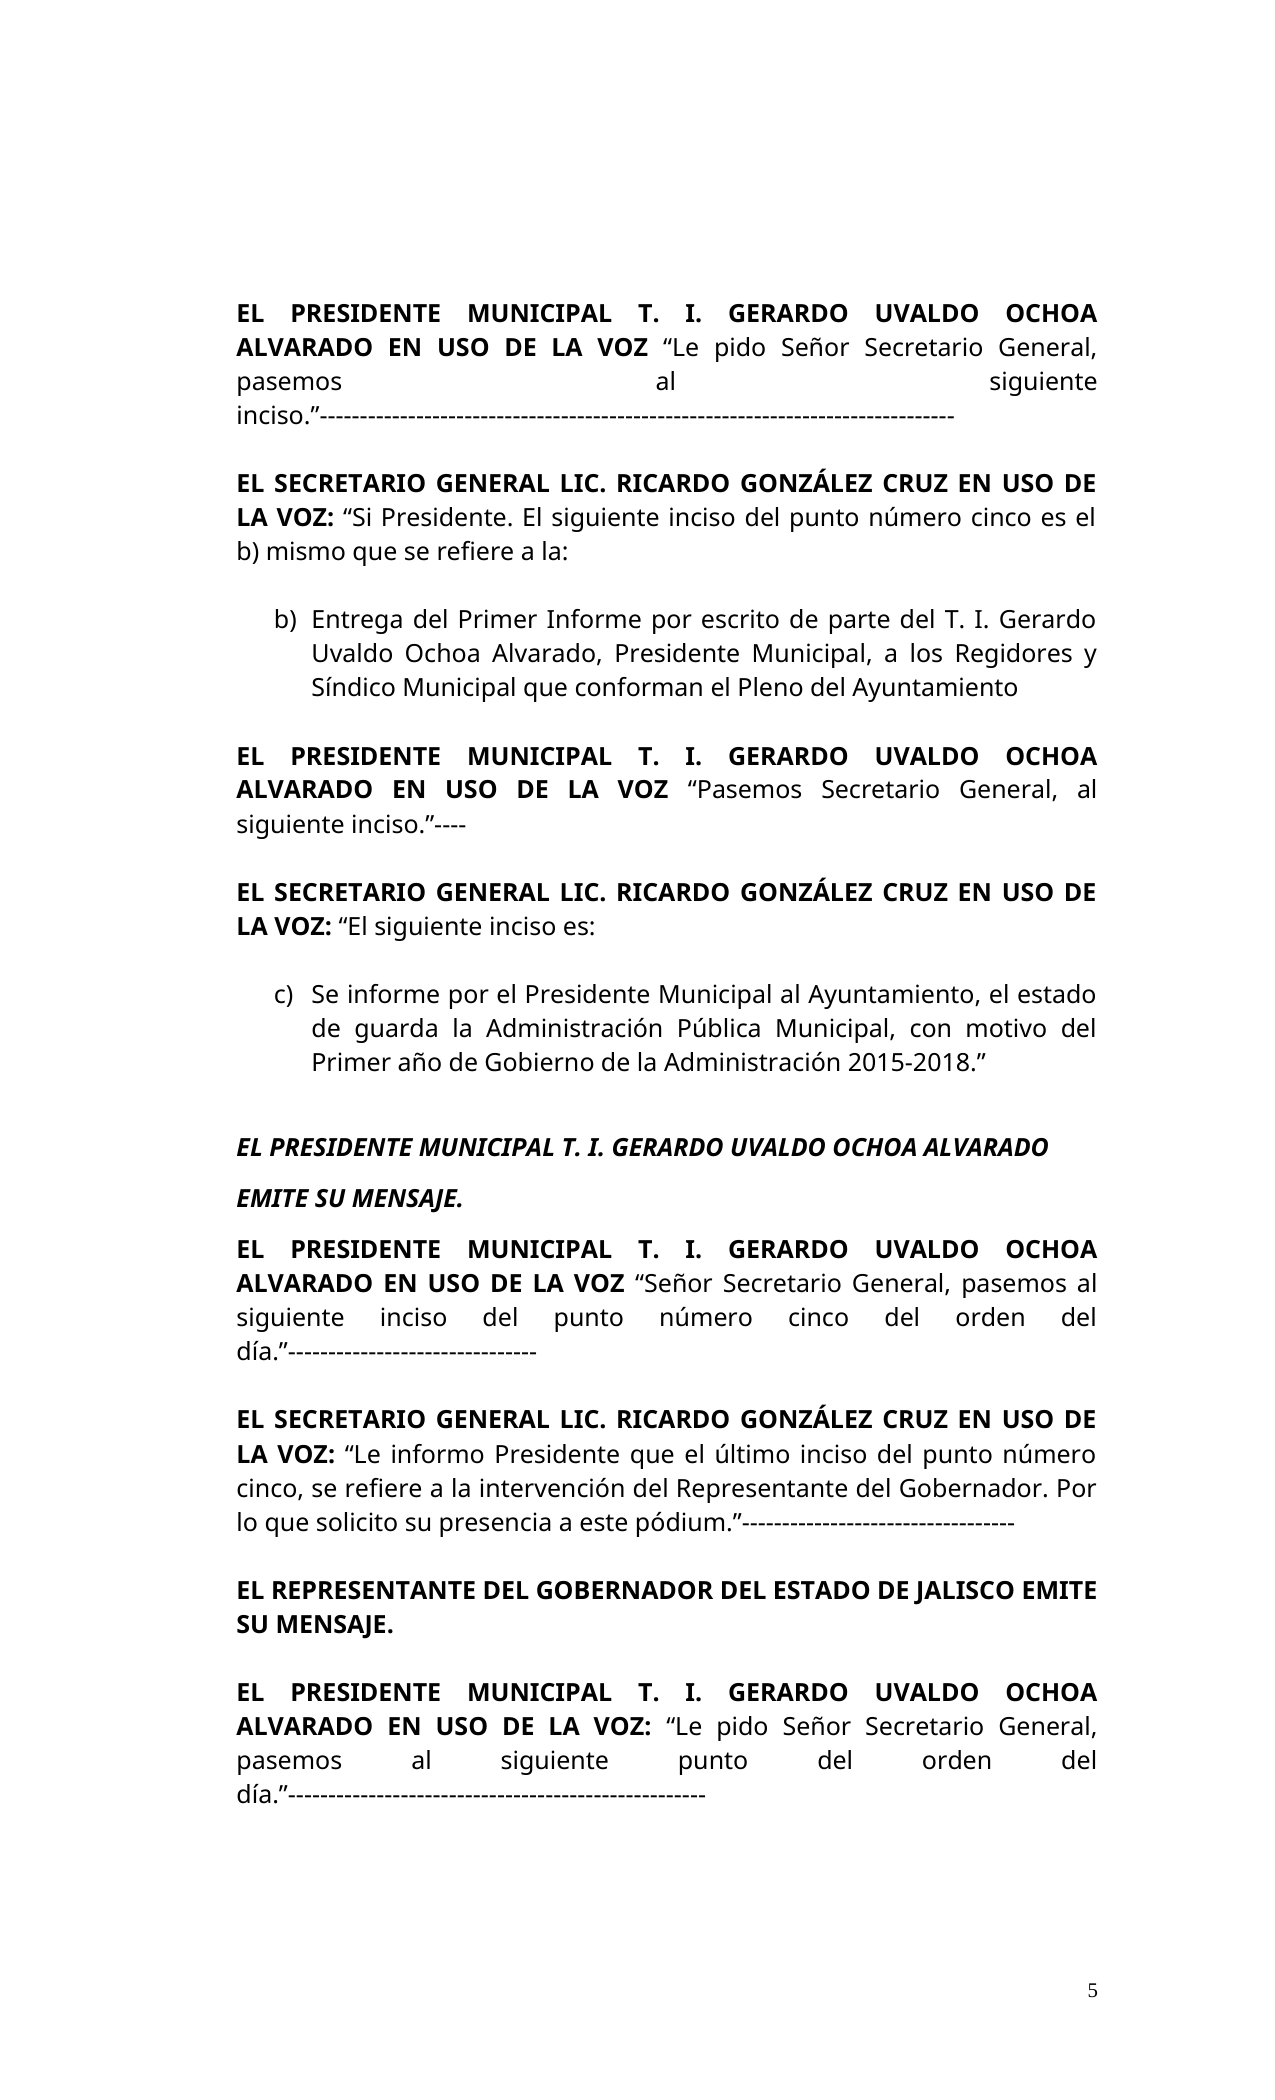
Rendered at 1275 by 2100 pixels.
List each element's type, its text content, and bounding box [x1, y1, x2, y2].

text EL SECRETARIO GENERAL LIC. RICARDO GONZÁLEZ CRUZ EN USO DE LA VOZ: “El siguiente inciso es: [236, 874, 1098, 942]
text EL REPRESENTANTE DEL GOBERNADOR DEL ESTADO DE JALISCO EMITE SU MENSAJE. [236, 1572, 1098, 1641]
text EL PRESIDENTE MUNICIPAL T. I. GERARDO UVALDO OCHOA ALVARADO EN USO DE LA VOZ: “Le pido Señor Secretario General, pasemos al siguiente punto del orden del día.”---------------------------------------------------- [236, 1675, 1098, 1811]
list Entrega del Primer Informe por escrito de parte del T. I. Gerardo Uvaldo Ochoa Alvarado, Presidente Municipal, a los Regidores y Síndico Municipal que conforman el Pleno del Ayuntamiento [274, 602, 1098, 704]
text EL PRESIDENTE MUNICIPAL T. I. GERARDO UVALDO OCHOA ALVARADO EN USO DE “Señor Secretario General, pasemos al siguiente inciso del punto número cinco del orden del día.”------------------------------- [236, 1232, 1098, 1368]
text EL PRESIDENTE MUNICIPAL T. I. GERARDO UVALDO OCHOA ALVARADO EN USO DE “Pasemos Secretario General, al siguiente inciso.”---- [236, 738, 1098, 840]
text EL PRESIDENTE MUNICIPAL T. I. GERARDO UVALDO OCHOA ALVARADO EMITE SU MENSAJE. [236, 1130, 1098, 1215]
text EL SECRETARIO GENERAL LIC. RICARDO GONZÁLEZ CRUZ EN USO DE LA VOZ: “Le informo Presidente que el último inciso del punto número cinco, se refiere a la intervención del Representante del Gobernador. Por lo que solicito su presencia a este pódium.”---------------------------------- [236, 1402, 1098, 1538]
text EL PRESIDENTE MUNICIPAL T. I. GERARDO UVALDO OCHOA ALVARADO EN USO DE “Le pido Señor Secretario General, pasemos al siguiente inciso.”------------------------------------------------------------------------------- [236, 295, 1098, 432]
list Se informe por el Presidente Municipal al Ayuntamiento, el estado de guarda la Administración Pública Municipal, con motivo del Primer año de Gobierno de la Administración 2015-2018.” [274, 977, 1098, 1079]
text EL SECRETARIO GENERAL LIC. RICARDO GONZÁLEZ CRUZ EN USO DE LA VOZ: “Si Presidente. El siguiente inciso del punto número cinco es el b) mismo que se refiere a la: [236, 466, 1098, 568]
